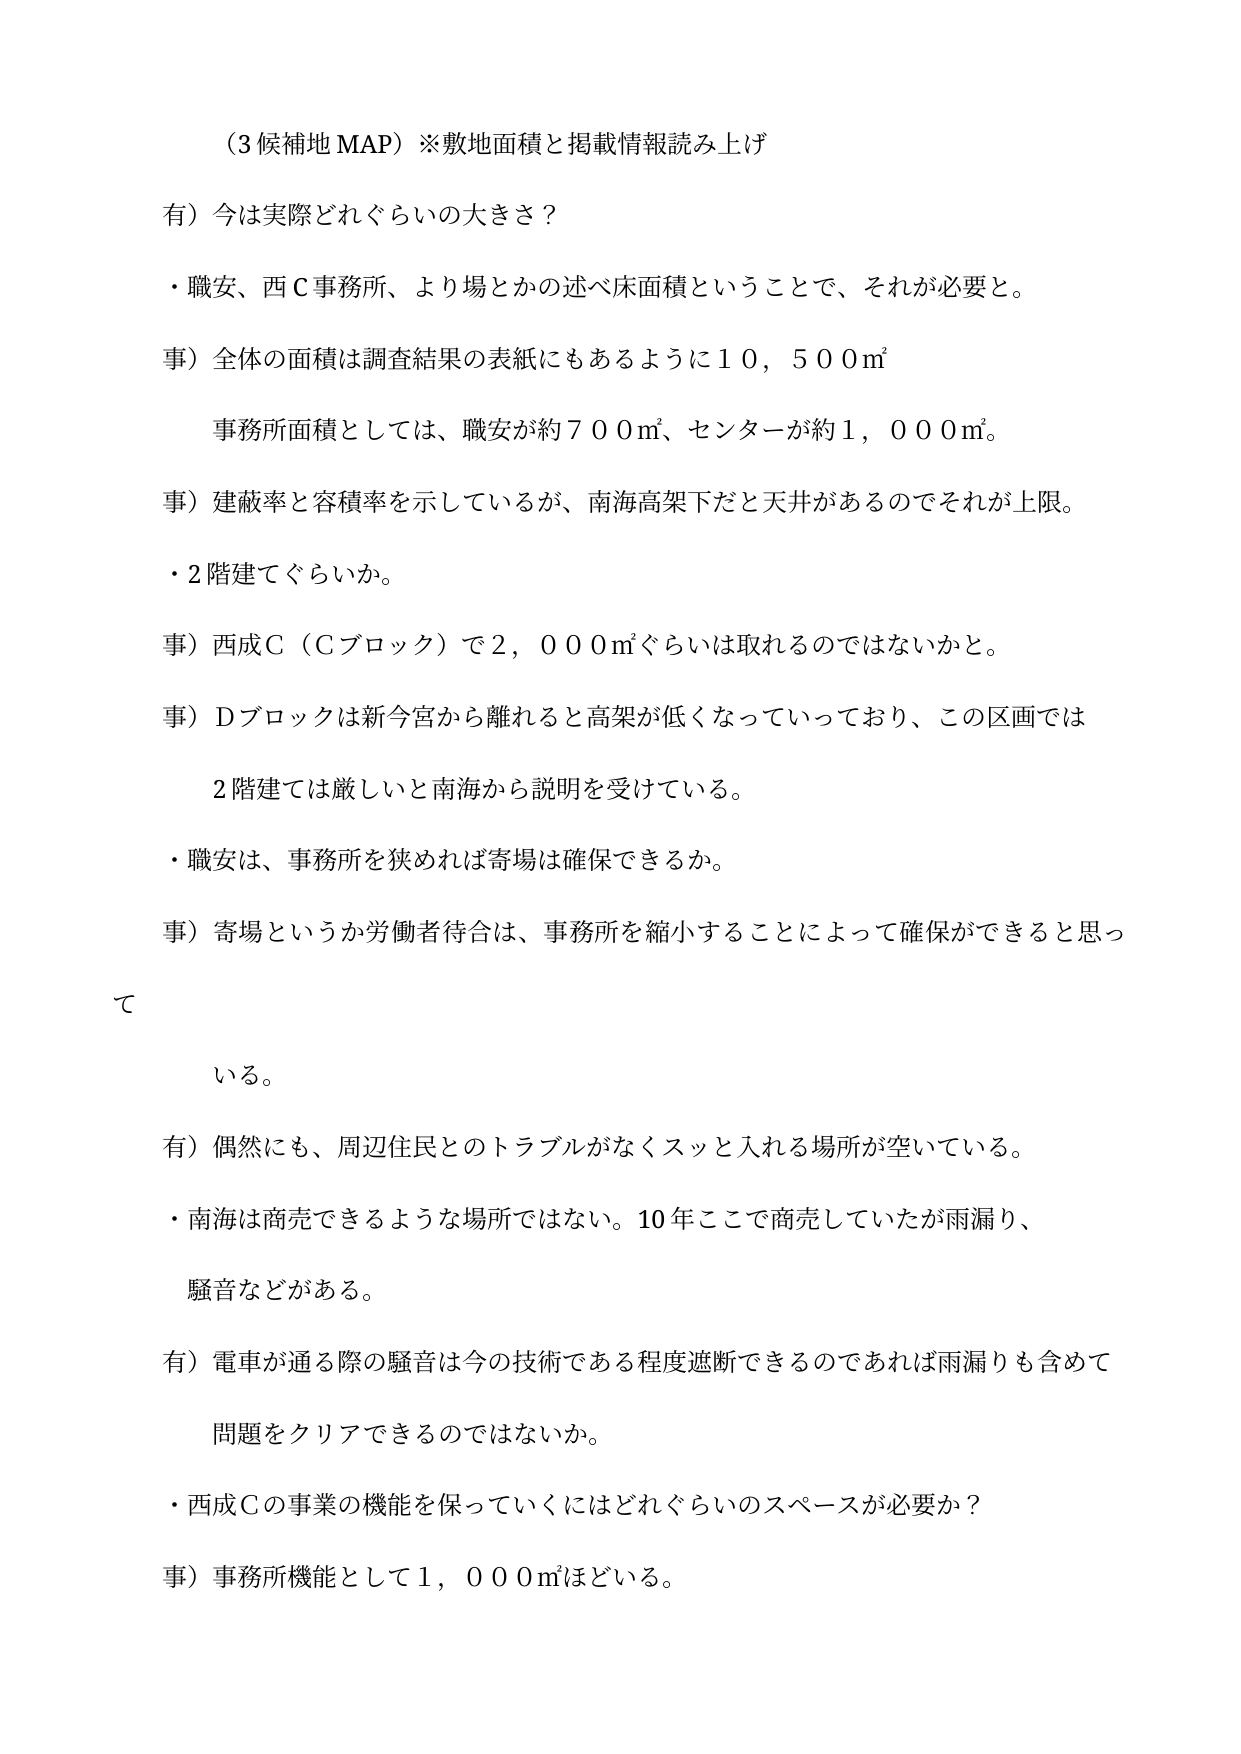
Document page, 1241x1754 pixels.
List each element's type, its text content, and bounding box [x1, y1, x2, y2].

text （3候補地MAP）※敷地面積と掲載情報読み上げ [112, 107, 1128, 178]
text 事務所面積としては、職安が約７００㎡、センターが約１，０００㎡。 [112, 393, 1128, 465]
text 事）建蔽率と容積率を示しているが、南海高架下だと天井があるのでそれが上限。 [112, 465, 1128, 537]
text ・南海は商売できるような場所ではない。10年ここで商売していたが雨漏り、 [112, 1182, 1128, 1253]
text 事）Ｄブロックは新今宮から離れると高架が低くなっていっており、この区画では [112, 680, 1128, 752]
text 事）寄場というか労働者待合は、事務所を縮小することによって確保ができると思って [112, 895, 1128, 1038]
text ・西成Ｃの事業の機能を保っていくにはどれぐらいのスペースが必要か？ [112, 1468, 1128, 1540]
text いる。 [112, 1038, 1128, 1110]
text 事）西成Ｃ（Ｃブロック）で２，０００㎡ぐらいは取れるのではないかと。 [112, 608, 1128, 680]
text 問題をクリアできるのではないか。 [112, 1397, 1128, 1468]
text ・2階建てぐらいか。 [112, 537, 1128, 608]
text 事）事務所機能として１，０００㎡ほどいる。 [112, 1540, 1128, 1612]
text ・職安、西C事務所、より場とかの述べ床面積ということで、それが必要と。 [112, 250, 1128, 322]
text 有）電車が通る際の騒音は今の技術である程度遮断できるのであれば雨漏りも含めて [112, 1325, 1128, 1397]
text ・職安は、事務所を狭めれば寄場は確保できるか。 [112, 823, 1128, 895]
text 事）全体の面積は調査結果の表紙にもあるように１０，５００㎡ [112, 322, 1128, 393]
text 2階建ては厳しいと南海から説明を受けている。 [112, 752, 1128, 823]
text 騒音などがある。 [112, 1253, 1128, 1325]
text 有）偶然にも、周辺住民とのトラブルがなくスッと入れる場所が空いている。 [112, 1110, 1128, 1182]
text 有）今は実際どれぐらいの大きさ？ [112, 178, 1128, 250]
